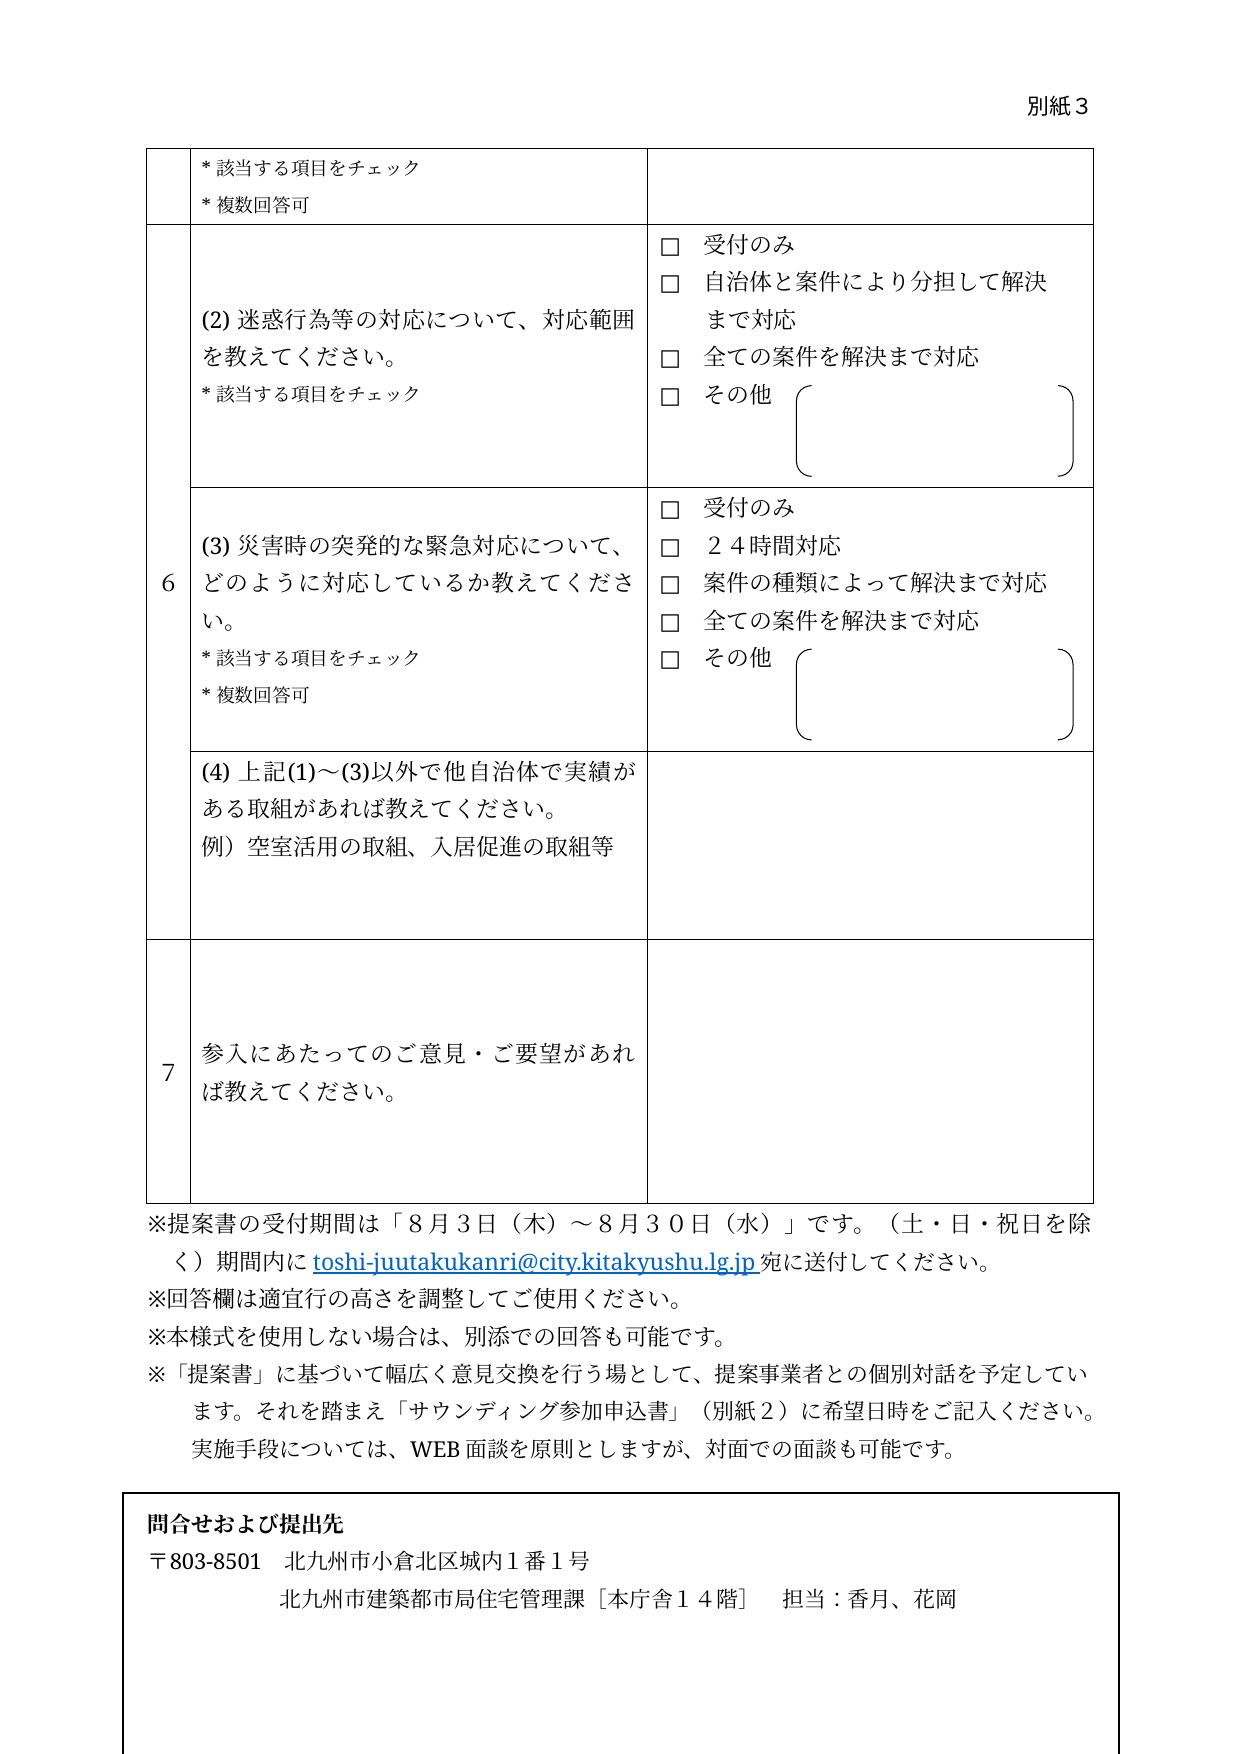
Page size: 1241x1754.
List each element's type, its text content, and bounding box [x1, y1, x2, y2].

table_cell 参入にあたってのご意見・ご要望があれば教えてください。 [191, 940, 647, 1203]
table_cell (2) 迷惑行為等の対応について、対応範囲を教えてください。 * 該当する項目をチェック [191, 225, 647, 487]
table_cell □ 受付のみ □ 自治体と案件により分担して解決 まで対応 □ 全ての案件を解決まで対応 □ その他 [648, 225, 1093, 487]
table_cell [648, 752, 1093, 939]
text ※回答欄は適宜行の高さを調整してご使用ください。 [148, 1279, 1092, 1316]
text 〒803-8501 北九州市小倉北区城内１番１号 [148, 1541, 1092, 1579]
table_cell (4) 上記(1)～(3)以外で他自治体で実績がある取組があれば教えてください。 例）空室活用の取組、入居促進の取組等 [191, 752, 647, 939]
table_cell (3) 災害時の突発的な緊急対応について、どのように対応しているか教えてください。 * 該当する項目をチェック * 複数回答可 [191, 488, 647, 751]
table_cell [648, 940, 1093, 1203]
text ※「提案書」に基づいて幅広く意見交換を行う場として、提案事業者との個別対話を予定しています。それを踏まえ「サウンディング参加申込書」（別紙２）に希望日時をご記入ください。 [148, 1354, 1092, 1429]
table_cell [648, 149, 1093, 224]
table_cell ７ [147, 940, 190, 1203]
text 問合せおよび提出先 [148, 1504, 1092, 1541]
table_cell ６ [147, 225, 190, 939]
text ※本様式を使用しない場合は、別添での回答も可能です。 [148, 1316, 1092, 1354]
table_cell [191, 149, 647, 224]
text 実施手段については、WEB面談を原則としますが、対面での面談も可能です。 [191, 1429, 1092, 1466]
text 北九州市建築都市局住宅管理課［本庁舎１４階］ 担当：香月、花岡 [148, 1579, 1092, 1616]
table_cell □ 受付のみ □ ２４時間対応 □ 案件の種類によって解決まで対応 □ 全ての案件を解決まで対応 □ その他 [648, 488, 1093, 751]
text ※提案書の受付期間は「８月３日（木）～８月３０日（水）」です。（土・日・祝日を除く）期間内にtoshi-juutakukanri@city.kitakyushu.lg.jp宛に送付してください。 [148, 1204, 1092, 1279]
